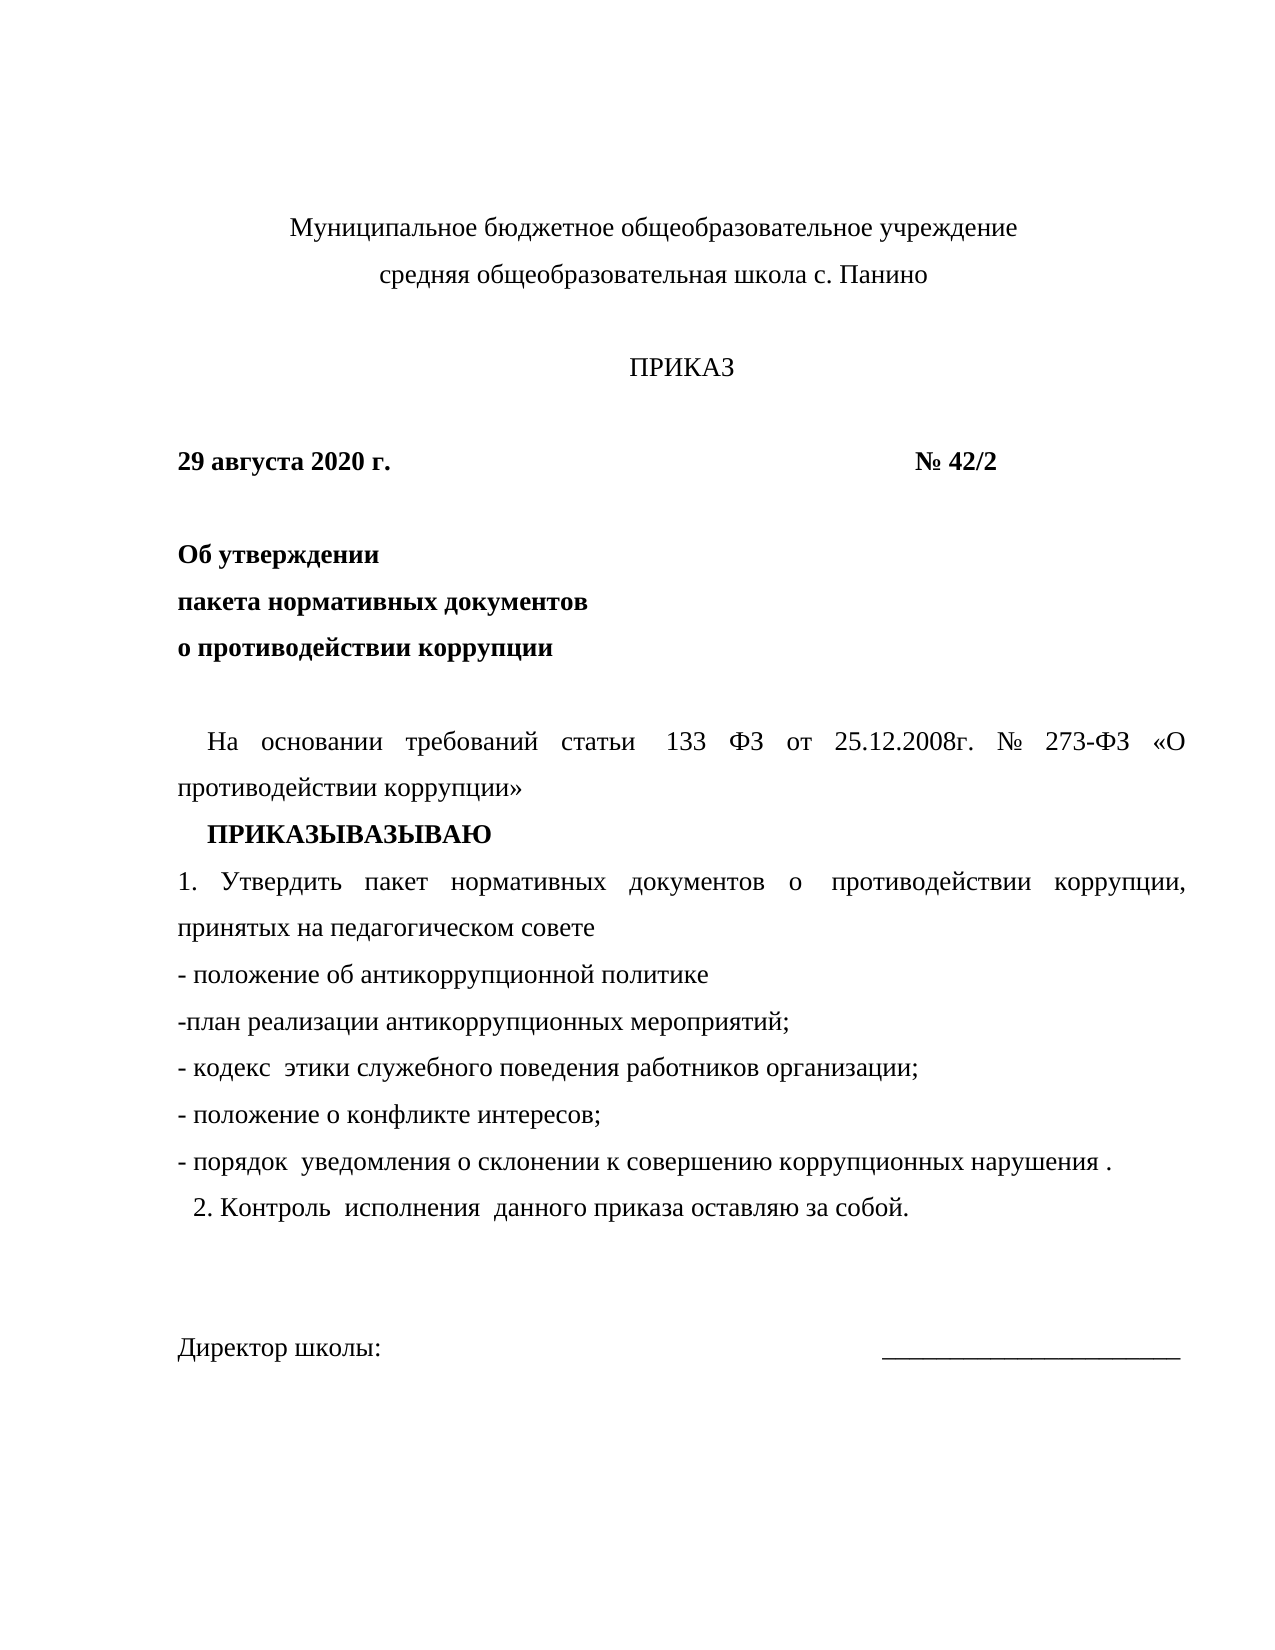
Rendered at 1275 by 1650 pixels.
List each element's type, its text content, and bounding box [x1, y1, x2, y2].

text пакета нормативных документов [177, 585, 1186, 616]
text -план реализации антикоррупционных мероприятий; [177, 1005, 1186, 1036]
text Муниципальное бюджетное общеобразовательное учреждение [121, 211, 1186, 243]
text Директор школы: ______________________ [177, 1331, 1186, 1363]
text ПРИКАЗ [177, 351, 1186, 383]
text - кодекс этики служебного поведения работников организации; [177, 1051, 1186, 1083]
text - положение об антикоррупционной политике [177, 958, 1186, 989]
text 1. Утвердить пакет нормативных документов о противодействии коррупции, принятых на педагогическом совете [177, 865, 1186, 943]
text - порядок уведомления о склонении к совершению коррупционных нарушения . [177, 1145, 1186, 1176]
text ПРИКАЗЫВАЗЫВАЮ [177, 818, 1186, 849]
text - положение о конфликте интересов; [177, 1098, 1186, 1129]
text 29 августа 2020 г. № 42/2 [177, 445, 1186, 476]
text На основании требований статьи 133 ФЗ от 25.12.2008г. № 273-ФЗ «О противодействии коррупции» [177, 725, 1186, 803]
text 2. Контроль исполнения данного приказа оставляю за собой. [193, 1191, 1139, 1223]
text Об утверждении [177, 538, 1186, 569]
text о противодействии коррупции [177, 631, 1186, 663]
text средняя общеобразовательная школа с. Панино [121, 258, 1186, 289]
